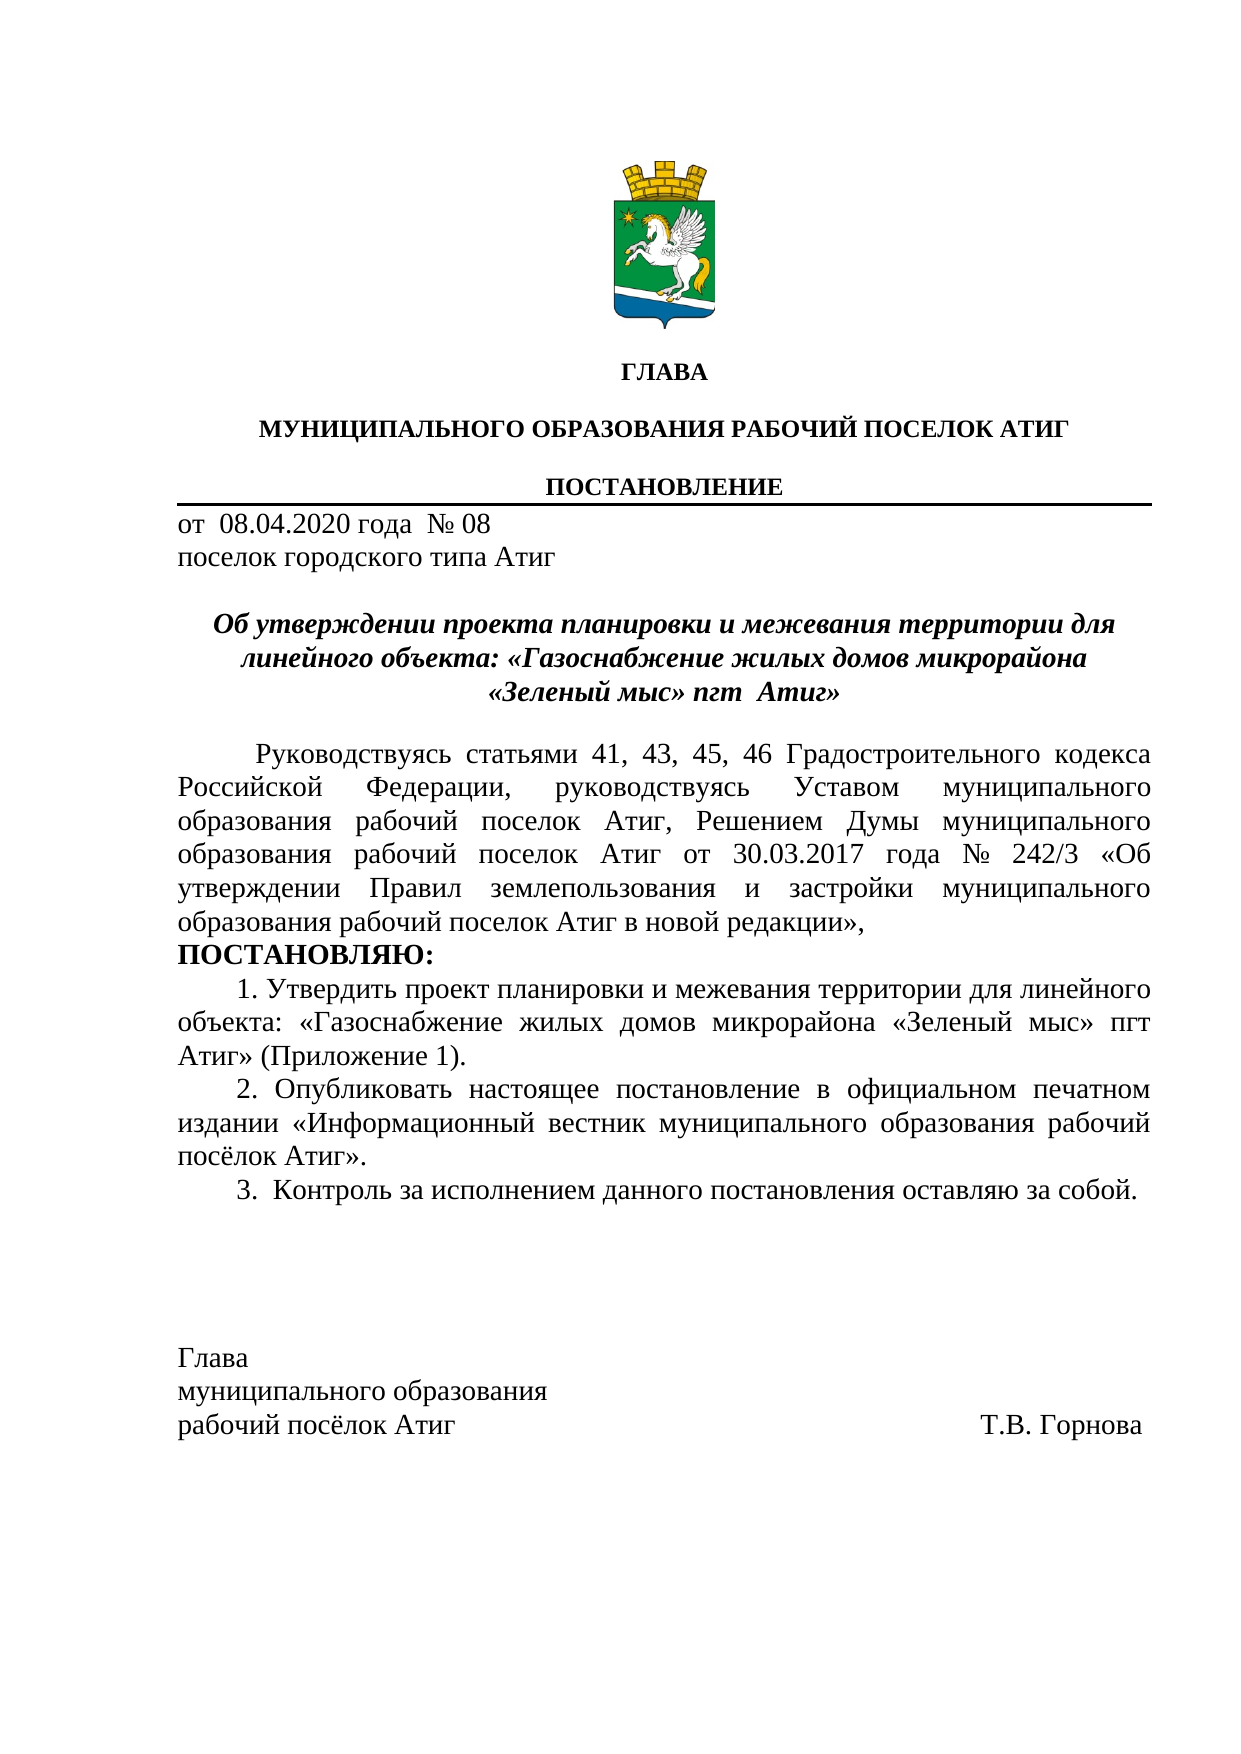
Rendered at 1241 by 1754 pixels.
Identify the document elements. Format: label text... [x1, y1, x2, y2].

text ПОСТАНОВЛЕНИЕ [177, 472, 1152, 503]
text 3. Контроль за исполнением данного постановления оставляю за собой. [177, 1172, 1152, 1206]
text ПОСТАНОВЛЯЮ: [177, 937, 1152, 971]
text муниципального образования [177, 1373, 1152, 1407]
text 1. Утвердить проект планировки и межевания территории для линейного объекта: «Газоснабжение жилых домов микрорайона «Зеленый мыс» пгт Атиг» (Приложение 1). [177, 971, 1152, 1071]
text ГЛАВА [177, 357, 1152, 386]
text Руководствуясь статьями 41, 43, 45, 46 Градостроительного кодекса Российской Федерации, руководствуясь Уставом муниципального образования рабочий поселок Атиг, Решением Думы муниципального образования рабочий поселок Атиг от 30.03.2017 года № 242/3 «Об утверждении Правил землепользования и застройки муниципального образования рабочий поселок Атиг в новой редакции», [177, 736, 1152, 937]
text Глава [177, 1340, 1152, 1373]
text от 08.04.2020 года № 08 [177, 506, 1152, 539]
picture [613, 161, 715, 329]
text рабочий посёлок Атиг Т.В. Горнова [177, 1407, 1152, 1440]
text 2. Опубликовать настоящее постановление в официальном печатном издании «Информационный вестник муниципального образования рабочий посёлок Атиг». [177, 1071, 1152, 1172]
text МУНИЦИПАЛЬНОГО ОБРАЗОВАНИЯ РАБОЧИЙ ПОСЕЛОК АТИГ [177, 414, 1152, 443]
text Об утверждении проекта планировки и межевания территории для линейного объекта: «Газоснабжение жилых домов микрорайона «Зеленый мыс» пгт Атиг» [177, 607, 1152, 707]
text поселок городского типа Атиг [177, 539, 1152, 573]
